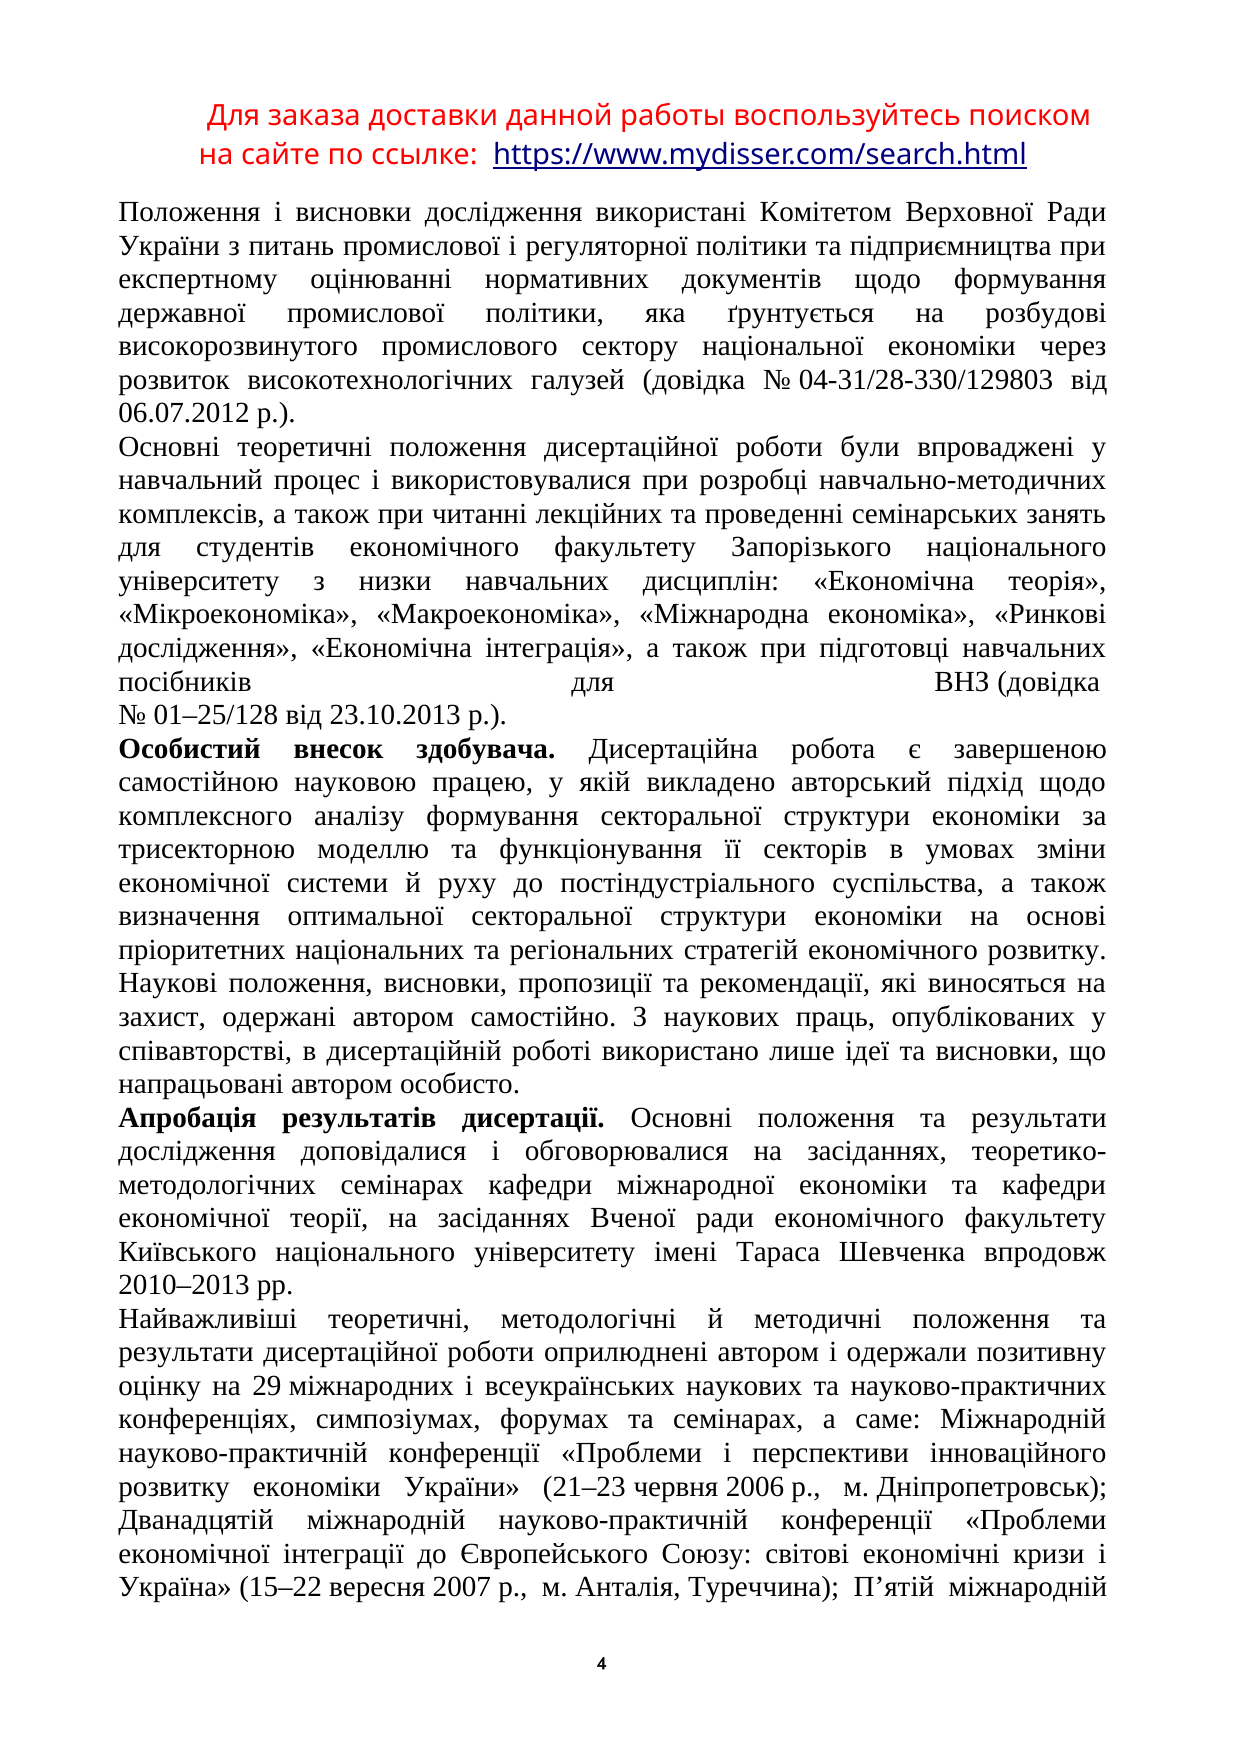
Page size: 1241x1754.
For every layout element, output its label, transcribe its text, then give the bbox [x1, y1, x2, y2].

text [118, 1301, 1107, 1603]
text Основні теоретичні положення дисертаційної роботи були впроваджені у навчальний процес і використовувалися при розробці навчально-методичних комплексів, а також при читанні лекційних та проведенні семінарських занять для студентів економічного факультету Запорізького національного університету з низки навчальних дисциплін: «Економічна теорія», «Мікроекономіка», «Макроекономіка», «Міжнародна економіка», «Ринкові дослідження», «Економічна інтеграція», а також при підготовці навчальних посібників для ВНЗ (довідка № 01–25/128 від 23.10.2013 р.). [118, 429, 1107, 731]
text Положення і висновки дослідження використані Комітетом Верховної Ради України з питань промислової і регуляторної політики та підприємництва при експертному оцінюванні нормативних документів щодо формування державної промислової політики, яка ґрунтується на розбудові високорозвинутого промислового сектору національної економіки через розвиток високотехнологічних галузей (довідка № 04-31/28-330/129803 від 06.07.2012 р.). [118, 194, 1107, 429]
text Апробація результатів дисертації. Основні положення та результати дослідження доповідалися і обговорювалися на засіданнях, теоретико-методологічних семінарах кафедри міжнародної економіки та кафедри економічної теорії, на засіданнях Вченої ради економічного факультету Київського національного університету імені Тараса Шевченка впродовж 2010–2013 рр. [118, 1100, 1107, 1301]
text Особистий внесок здобувача. Дисертаційна робота є завершеною самостійною науковою працею, у якій викладено авторський підхід щодо комплексного аналізу формування секторальної структури економіки за трисекторною моделлю та функціонування її секторів в умовах зміни економічної системи й руху до постіндустріального суспільства, а також визначення оптимальної секторальної структури економіки на основі пріоритетних національних та регіональних стратегій економічного розвитку. Наукові положення, висновки, пропозиції та рекомендації, які виносяться на захист, одержані автором самостійно. З наукових праць, опублікованих у співавторстві, в дисертаційній роботі використано лише ідеї та висновки, що напрацьовані автором особисто. [118, 731, 1107, 1100]
